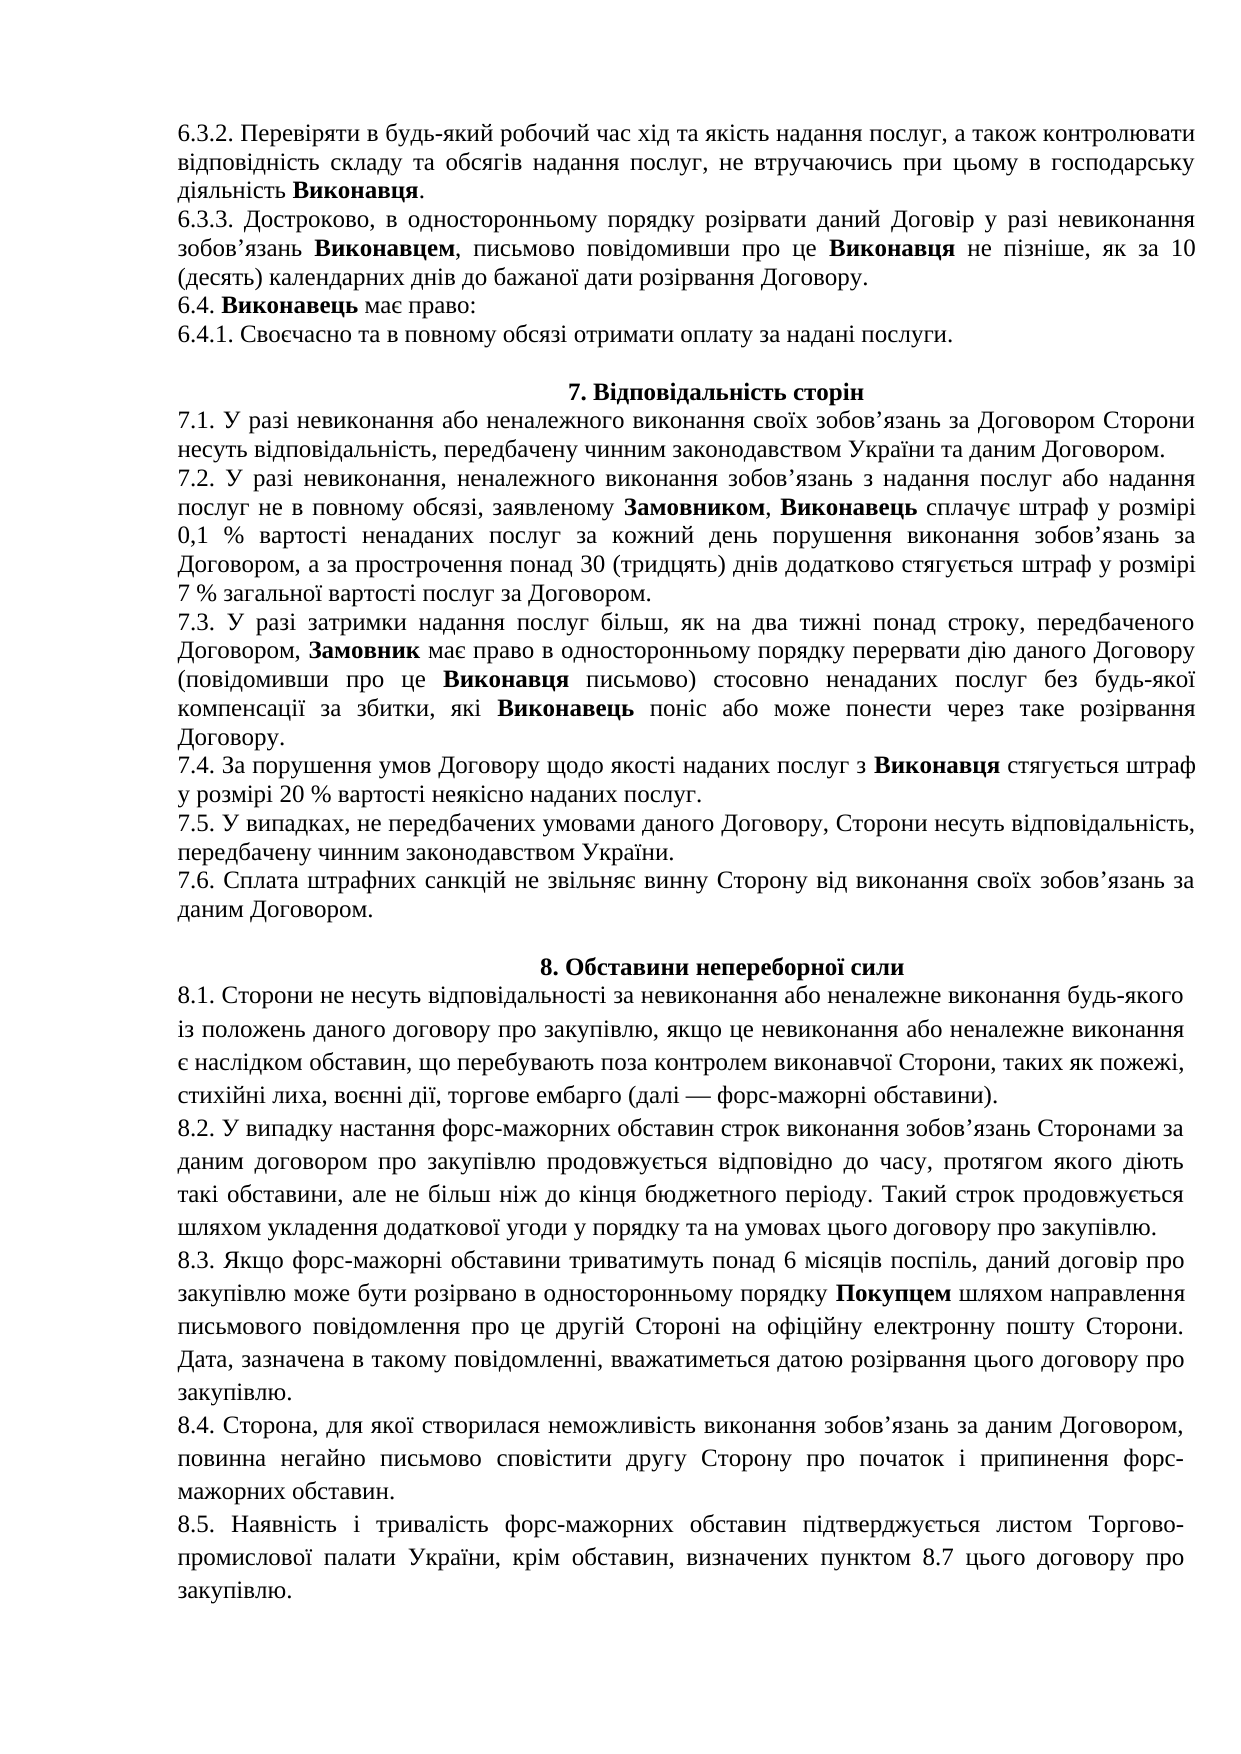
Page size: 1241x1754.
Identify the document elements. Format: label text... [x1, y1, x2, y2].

text 7.3. У разі затримки надання послуг більш, як на два тижні понад строку, передбаченого Договором, Замовник має право в односторонньому порядку перервати дію даного Договору (повідомивши про це Виконавця письмово) стосовно ненаданих послуг без будь-якої компенсації за збитки, які Виконавець поніс або може понести через таке розірвання Договору. [177, 607, 1196, 751]
text 7.6. Сплата штрафних санкцій не звільняє винну Сторону від виконання своїх зобов’язань за даним Договором. [177, 866, 1196, 923]
text 8.2. У випадку настання форс-мажорних обставин строк виконання зобов’язань Сторонами за даним договором про закупівлю продовжується відповідно до часу, протягом якого діють такі обставини, але не більш ніж до кінця бюджетного періоду. Такий строк продовжується шляхом укладення додаткової угоди у порядку та на умовах цього договору про закупівлю. [177, 1113, 1185, 1241]
text 6.4.1. Своєчасно та в повному обсязі отримати оплату за надані послуги. [148, 319, 1196, 348]
text 6.3.3. Достроково, в односторонньому порядку розірвати даний Договір у разі невиконання зобов’язань Виконавцем, письмово повідомивши про це Виконавця не пізніше, як за 10 (десять) календарних днів до бажаної дати розірвання Договору. [177, 204, 1196, 291]
text 8.5. Наявність і тривалість форс-мажорних обставин підтверджується листом Торгово-промислової палати України, крім обставин, визначених пунктом 8.7 цього договору про закупівлю. [177, 1509, 1185, 1604]
text 6.4. Виконавець має право: [148, 291, 1196, 319]
text 7.1. У разі невиконання або неналежного виконання своїх зобов’язань за Договором Сторони несуть відповідальність, передбачену чинним законодавством України та даним Договором. [177, 406, 1196, 463]
text 6.3.2. Перевіряти в будь-який робочий час хід та якість надання послуг, а також контролювати відповідність складу та обсягів надання послуг, не втручаючись при цьому в господарську діяльність Виконавця. [177, 118, 1196, 204]
text 7. Відповідальність сторін [177, 377, 1181, 406]
text 7.2. У разі невиконання, неналежного виконання зобов’язань з надання послуг або надання послуг не в повному обсязі, заявленому Замовником, Виконавець сплачує штраф у розмірі 0,1 % вартості ненаданих послуг за кожний день порушення виконання зобов’язань за Договором, а за прострочення понад 30 (тридцять) днів додатково стягується штраф у розмірі 7 % загальної вартості послуг за Договором. [177, 463, 1196, 607]
text 8.4. Сторона, для якої створилася неможливість виконання зобов’язань за даним Договором, повинна негайно письмово сповістити другу Сторону про початок і припинення форс-мажорних обставин. [177, 1410, 1185, 1505]
text 7.4. За порушення умов Договору щодо якості наданих послуг з Виконавця стягується штраф у розмірі 20 % вартості неякісно наданих послуг. [177, 751, 1196, 808]
text 8.1. Сторони не несуть відповідальності за невиконання або неналежне виконання будь-якого із положень даного договору про закупівлю, якщо це невиконання або неналежне виконання є наслідком обставин, що перебувають поза контролем виконавчої Сторони, таких як пожежі, стихійні лиха, воєнні дії, торгове ембарго (далі — форс-мажорні обставини). [177, 981, 1185, 1108]
text 8.3. Якщо форс-мажорні обставини триватимуть понад 6 місяців поспіль, даний договір про закупівлю може бути розірвано в односторонньому порядку Покупцем шляхом направлення письмового повідомлення про це другій Стороні на офіційну електронну пошту Сторони. Дата, зазначена в такому повідомленні, вважатиметься датою розірвання цього договору про закупівлю. [177, 1245, 1185, 1406]
text 7.5. У випадках, не передбачених умовами даного Договору, Сторони несуть відповідальність, передбачену чинним законодавством України. [177, 808, 1196, 866]
text 8. Обставини непереборної сили [177, 952, 1185, 981]
